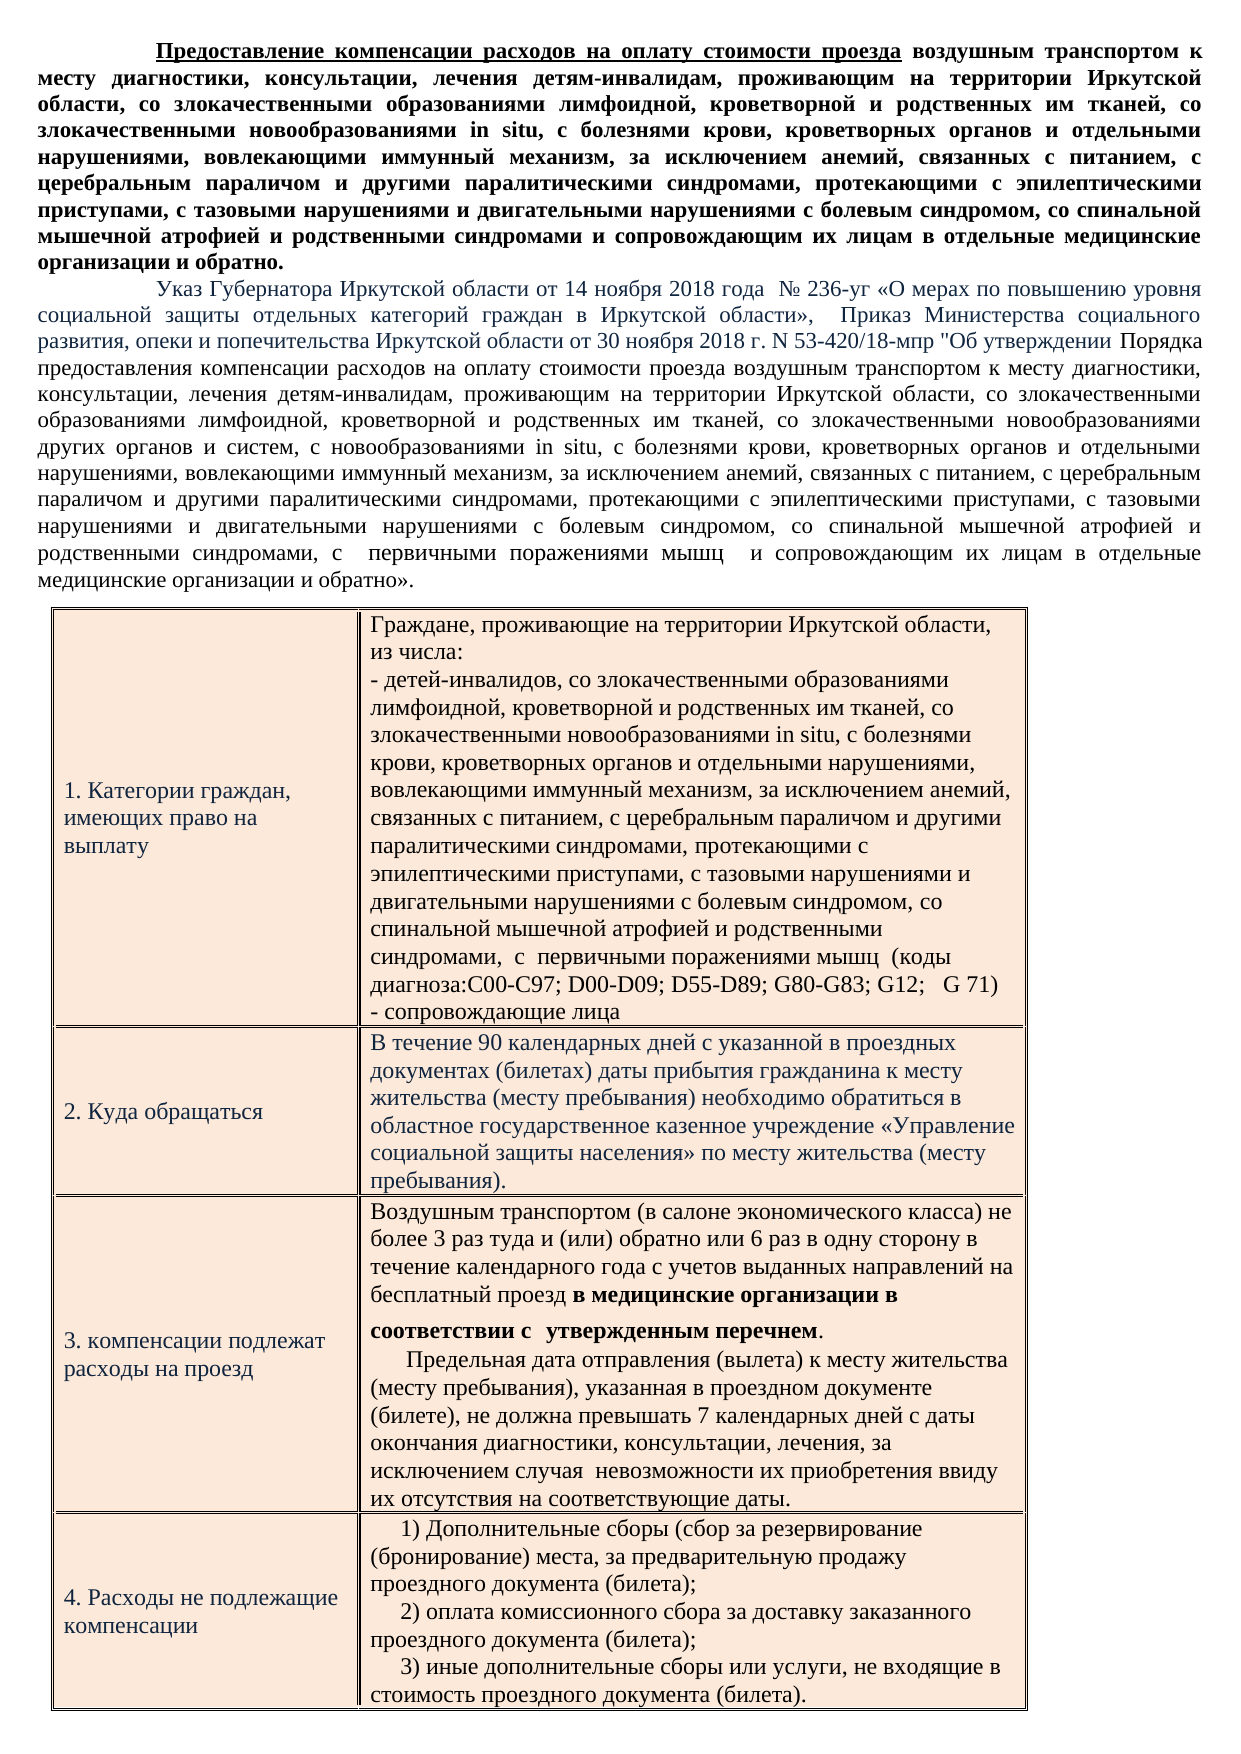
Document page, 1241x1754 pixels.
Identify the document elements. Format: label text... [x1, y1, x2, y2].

text Указ Губернатора Иркутской области от 14 ноября 2018 года № 236-уг «О мерах по повышению уровня социальной защиты отдельных категорий граждан в Иркутской области», Приказ Министерства социального развития, опеки и попечительства Иркутской области от 30 ноября 2018 г. N 53-420/18-мпр "Об утверждении Порядка предоставления компенсации расходов на оплату стоимости проезда воздушным транспортом к месту диагностики, консультации, лечения детям-инвалидам, проживающим на территории Иркутской области, со злокачественными образованиями лимфоидной, кроветворной и родственных им тканей, со злокачественными новообразованиями других органов и систем, с новообразованиями in situ, с болезнями крови, кроветворных органов и отдельными нарушениями, вовлекающими иммунный механизм, за исключением анемий, связанных с питанием, с церебральным параличом и другими паралитическими синдромами, протекающими с эпилептическими приступами, с тазовыми нарушениями и двигательными нарушениями с болевым синдромом, со спинальной мышечной атрофией и родственными синдромами, с первичными поражениями мышц и сопровождающим их лицам в отдельные медицинские организации и обратно». [37, 275, 1203, 592]
table_cell 4. Расходы не подлежащие компенсации [52, 1511, 359, 1707]
table_cell В течение 90 календарных дней с указанной в проездных документах (билетах) даты прибытия гражданина к месту жительства (месту пребывания) необходимо обратиться в областное государственное казенное учреждение «Управление социальной защиты населения» по месту жительства (месту пребывания). [359, 1025, 1027, 1194]
text Предоставление компенсации расходов на оплату стоимости проезда воздушным транспортом к месту диагностики, консультации, лечения детям-инвалидам, проживающим на территории Иркутской области, со злокачественными образованиями лимфоидной, кроветворной и родственных им тканей, со злокачественными новообразованиями in situ, с болезнями крови, кроветворных органов и отдельными нарушениями, вовлекающими иммунный механизм, за исключением анемий, связанных с питанием, с церебральным параличом и другими паралитическими синдромами, протекающими с эпилептическими приступами, с тазовыми нарушениями и двигательными нарушениями с болевым синдромом, со спинальной мышечной атрофией и родственными синдромами и сопровождающим их лицам в отдельные медицинские организации и обратно. [37, 37, 1203, 275]
table_cell Воздушным транспортом (в салоне экономического класса) не более 3 раз туда и (или) обратно или 6 раз в одну сторону в течение календарного года с учетов выданных направлений на бесплатный проезд в медицинские организации в соответствии с утвержденным перечнем. Предельная дата отправления (вылета) к месту жительства (месту пребывания), указанная в проездном документе (билете), не должна превышать 7 календарных дней с даты окончания диагностики, консультации, лечения, за исключением случая невозможности их приобретения ввиду их отсутствия на соответствующие даты. [361, 1194, 1025, 1511]
table_header Граждане, проживающие на территории Иркутской области, из числа: - детей-инвалидов, со злокачественными образованиями лимфоидной, кроветворной и родственных им тканей, со злокачественными новообразованиями in situ, с болезнями крови, кроветворных органов и отдельными нарушениями, вовлекающими иммунный механизм, за исключением анемий, связанных с питанием, с церебральным параличом и другими паралитическими синдромами, протекающими с эпилептическими приступами, с тазовыми нарушениями и двигательными нарушениями с болевым синдромом, со спинальной мышечной атрофией и родственными синдромами, с первичными поражениями мышц (коды диагноза:С00-С97; D00-D09; D55-D89; G80-G83; G12; G 71) - сопровождающие лица [359, 610, 1025, 1025]
table_cell 2. Куда обращаться [52, 1025, 359, 1194]
table_cell 3. компенсации подлежат расходы на проезд [54, 1194, 357, 1511]
table_header 1. Категории граждан, имеющих право на выплату [54, 608, 359, 1025]
table_cell 1) Дополнительные сборы (сбор за резервирование (бронирование) места, за предварительную продажу проездного документа (билета); 2) оплата комиссионного сбора за доставку заказанного проездного документа (билета); 3) иные дополнительные сборы или услуги, не входящие в стоимость проездного документа (билета). [359, 1511, 1027, 1707]
